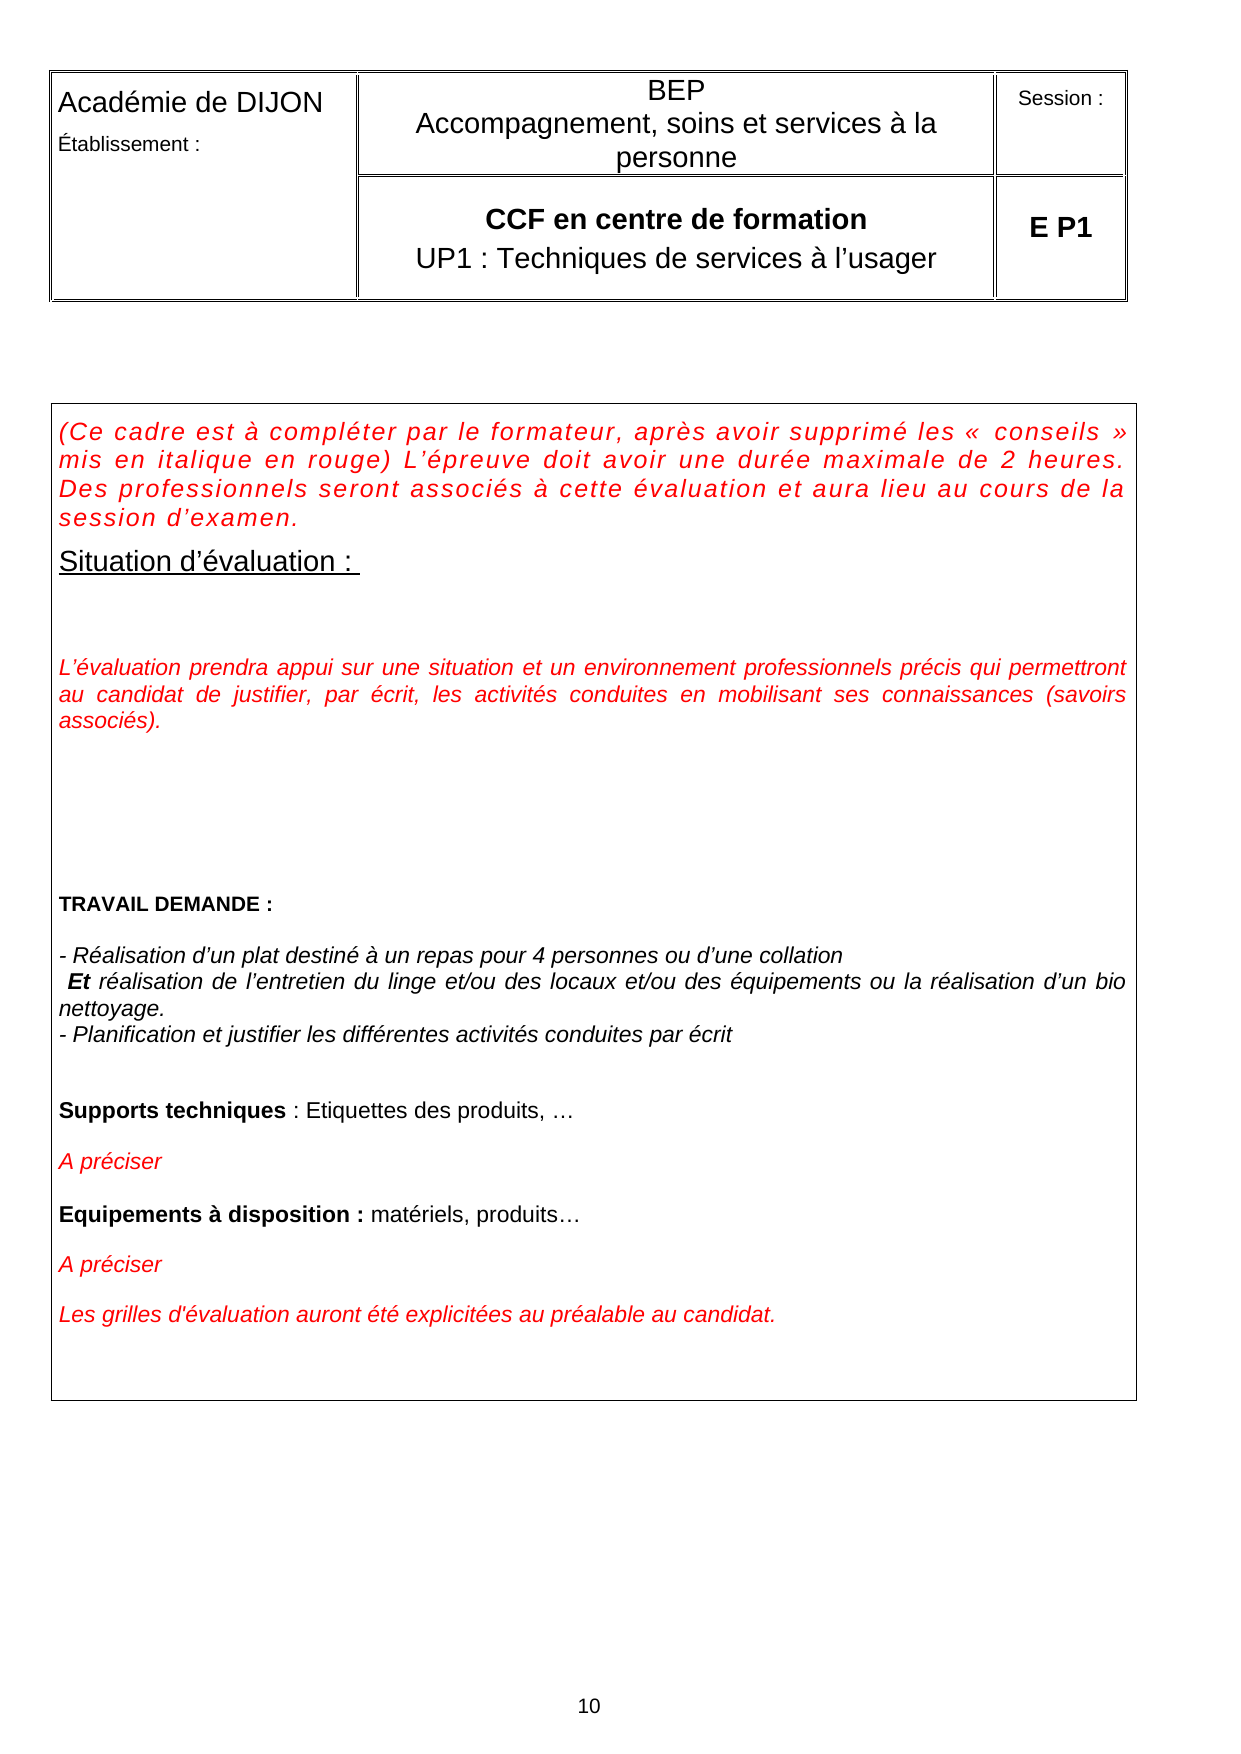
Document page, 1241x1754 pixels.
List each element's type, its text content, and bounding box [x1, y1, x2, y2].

table_cell CCF en centre de formation UP1 : Techniques de services à l’usager [358, 174, 995, 299]
table_header BEP Accompagnement, soins et services à la personne [358, 71, 995, 173]
table_header (Ce cadre est à compléter par le formateur, après avoir supprimé les « conseils » mis en italique en rouge) L’épreuve doit avoir une durée maximale de 2 heures. Des professionnels seront associés à cette évaluation et aura lieu au cours de la session d’examen. Situation d’évaluation : L’évaluation prendra appui sur une situation et un environnement professionnels précis qui permettront au candidat de justifier, par écrit, les activités conduites en mobilisant ses connaissances (savoirs associés). TRAVAIL DEMANDE : - Réalisation d’un plat destiné à un repas pour 4 personnes ou d’une collation Et réalisation de l’entretien du linge et/ou des locaux et/ou des équipements ou la réalisation d’un bio nettoyage. - Planification et justifier les différentes activités conduites par écrit Supports techniques : Etiquettes des produits, … A préciser Equipements à disposition : matériels, produits… A préciser Les grilles d'évaluation auront été explicitées au préalable au candidat. [52, 404, 1136, 1399]
table_header Académie de DIJON Établissement : [52, 71, 358, 299]
table_header Session : [995, 73, 1125, 173]
table_cell E P1 [995, 174, 1125, 299]
